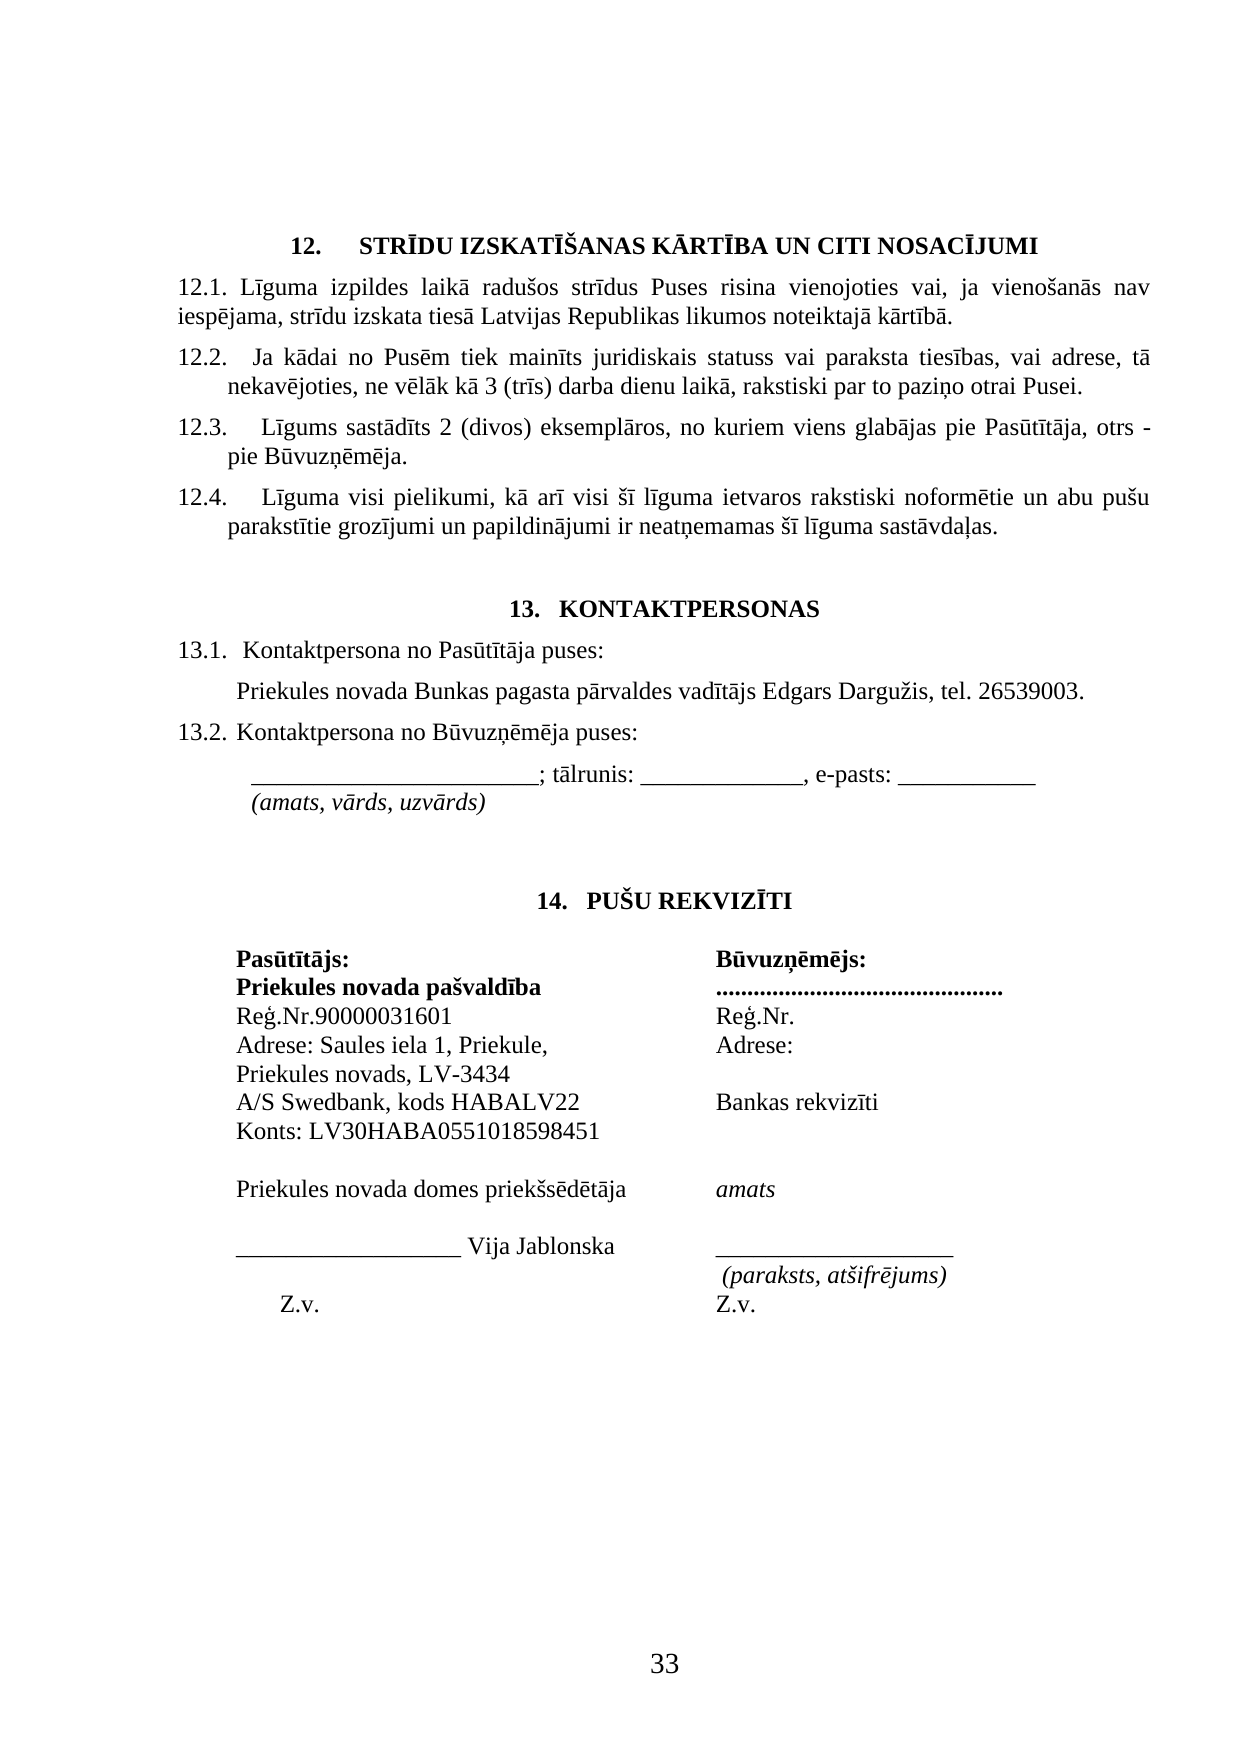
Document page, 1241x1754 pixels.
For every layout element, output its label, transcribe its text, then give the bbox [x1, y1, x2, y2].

list Kontaktpersona no Pasūtītāja puses: [177, 635, 1152, 664]
table_header Pasūtītājs: Priekules novada pašvaldība Reģ.Nr.90000031601 Adrese: Saules iela 1, Priekule, Priekules novads, LV-3434 A/S Swedbank, kods HABALV22 Konts: LV30HABA0551018598451 Priekules novada domes priekšsēdētāja __________________ Vija Jablonska Z.v. [177, 944, 657, 1317]
list KONTAKTPERSONAS [177, 594, 1152, 622]
text _______________________; tālrunis: _____________, e-pasts: ___________ [251, 759, 1152, 787]
text 12.1. Līguma izpildes laikā radušos strīdus Puses risina vienojoties vai, ja vienošanās nav iespējama, strīdu izskata tiesā Latvijas Republikas likumos noteiktajā kārtībā. [177, 272, 1152, 330]
table_header Būvuzņēmējs: .............................................. Reģ.Nr. Adrese: Bankas rekvizīti amats ___________________ (paraksts, atšifrējums) Z.v. [657, 944, 1104, 1317]
list Kontaktpersona no Būvuzņēmēja puses: [177, 717, 1152, 746]
list Ja kādai no Pusēm tiek mainīts juridiskais statuss vai paraksta tiesības, vai adrese, tā nekavējoties, ne vēlāk kā 3 (trīs) darba dienu laikā, rakstiski par to paziņo otrai Pusei. [177, 342, 1152, 400]
list STRĪDU IZSKATĪŠANAS KĀRTĪBA UN CITI NOSACĪJUMI [177, 231, 1152, 260]
text Priekules novada Bunkas pagasta pārvaldes vadītājs Edgars Dargužis, tel. 26539003. [177, 676, 1152, 705]
text (amats, vārds, uzvārds) [251, 787, 1152, 816]
list Līguma visi pielikumi, kā arī visi šī līguma ietvaros rakstiski noformētie un abu pušu parakstītie grozījumi un papildinājumi ir neatņemamas šī līguma sastāvdaļas. [177, 482, 1152, 540]
list Līgums sastādīts 2 (divos) eksemplāros, no kuriem viens glabājas pie Pasūtītāja, otrs - pie Būvuzņēmēja. [177, 412, 1152, 470]
list PUŠU REKVIZĪTI [177, 886, 1152, 915]
